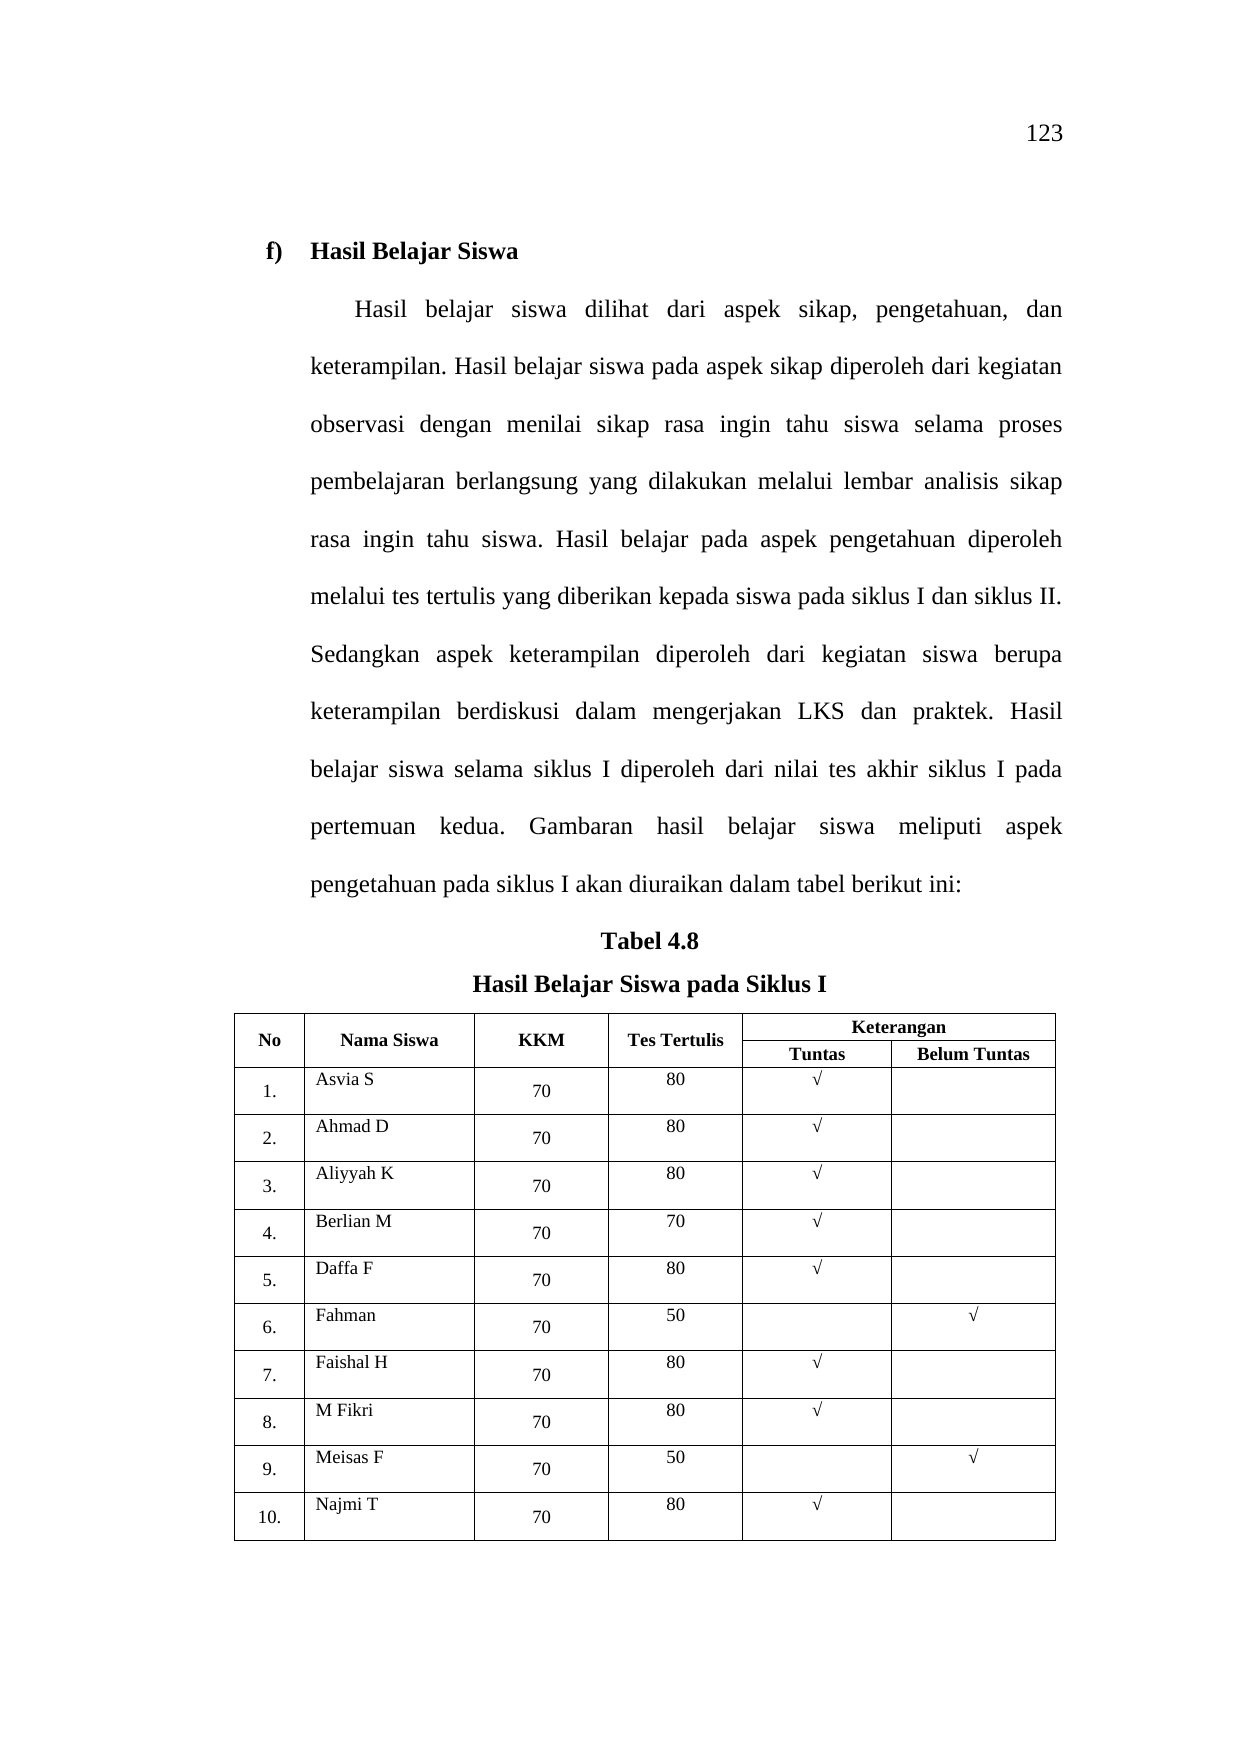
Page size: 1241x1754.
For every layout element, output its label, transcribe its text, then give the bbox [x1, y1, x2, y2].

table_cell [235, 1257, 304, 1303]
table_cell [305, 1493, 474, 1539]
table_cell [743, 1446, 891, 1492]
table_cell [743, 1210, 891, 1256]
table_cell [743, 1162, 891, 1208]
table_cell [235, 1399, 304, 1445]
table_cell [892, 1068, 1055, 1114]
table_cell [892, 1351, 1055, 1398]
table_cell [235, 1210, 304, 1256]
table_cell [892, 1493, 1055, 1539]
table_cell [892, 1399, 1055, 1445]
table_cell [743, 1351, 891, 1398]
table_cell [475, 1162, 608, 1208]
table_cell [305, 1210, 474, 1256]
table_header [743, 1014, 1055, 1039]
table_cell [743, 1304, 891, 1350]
text Hasil Belajar Siswa pada Siklus I [236, 969, 1063, 998]
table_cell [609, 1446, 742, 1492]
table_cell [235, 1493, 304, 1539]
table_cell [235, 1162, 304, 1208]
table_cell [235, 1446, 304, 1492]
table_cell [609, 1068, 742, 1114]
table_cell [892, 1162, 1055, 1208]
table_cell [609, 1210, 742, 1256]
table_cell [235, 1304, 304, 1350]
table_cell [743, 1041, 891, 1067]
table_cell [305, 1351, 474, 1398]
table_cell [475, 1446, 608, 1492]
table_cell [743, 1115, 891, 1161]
text Tabel 4.8 [236, 926, 1063, 955]
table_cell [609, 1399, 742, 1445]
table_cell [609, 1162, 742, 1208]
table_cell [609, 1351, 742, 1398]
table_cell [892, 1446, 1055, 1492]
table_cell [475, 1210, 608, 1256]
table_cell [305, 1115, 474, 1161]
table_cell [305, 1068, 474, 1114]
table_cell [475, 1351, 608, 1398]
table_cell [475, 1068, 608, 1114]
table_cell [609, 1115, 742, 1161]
list Hasil belajar siswa dilihat dari aspek sikap, pengetahuan, dan keterampilan. Hasil belajar siswa pada aspek sikap diperoleh dari kegiatan observasi dengan menilai sikap rasa ingin tahu siswa selama proses pembelajaran berlangsung yang dilakukan melalui lembar analisis sikap rasa ingin tahu siswa. Hasil belajar pada aspek pengetahuan diperoleh melalui tes tertulis yang diberikan kepada siswa pada siklus I dan siklus II. Sedangkan aspek keterampilan diperoleh dari kegiatan siswa berupa keterampilan berdiskusi dalam mengerjakan LKS dan praktek. Hasil belajar siswa selama siklus I diperoleh dari nilai tes akhir siklus I pada pertemuan kedua. Gambaran hasil belajar siswa meliputi aspek pengetahuan pada siklus I akan diuraikan dalam tabel berikut ini: [310, 294, 1063, 897]
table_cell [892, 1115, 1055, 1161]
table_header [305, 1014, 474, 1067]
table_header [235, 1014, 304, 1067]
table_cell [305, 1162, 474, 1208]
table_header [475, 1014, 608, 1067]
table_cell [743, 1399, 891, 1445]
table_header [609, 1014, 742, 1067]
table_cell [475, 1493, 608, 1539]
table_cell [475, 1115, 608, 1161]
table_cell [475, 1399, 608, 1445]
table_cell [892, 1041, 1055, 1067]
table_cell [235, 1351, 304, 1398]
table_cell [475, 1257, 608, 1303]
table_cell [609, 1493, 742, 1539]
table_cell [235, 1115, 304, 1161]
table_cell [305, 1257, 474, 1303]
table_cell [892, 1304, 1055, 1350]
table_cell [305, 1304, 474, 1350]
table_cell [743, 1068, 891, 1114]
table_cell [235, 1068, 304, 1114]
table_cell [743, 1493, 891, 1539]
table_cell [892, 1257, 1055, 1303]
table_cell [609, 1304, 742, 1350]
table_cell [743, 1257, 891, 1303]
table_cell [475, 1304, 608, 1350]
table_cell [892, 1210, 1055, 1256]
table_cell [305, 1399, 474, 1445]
list Hasil Belajar Siswa [266, 236, 1063, 265]
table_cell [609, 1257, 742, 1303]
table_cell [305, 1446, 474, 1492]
